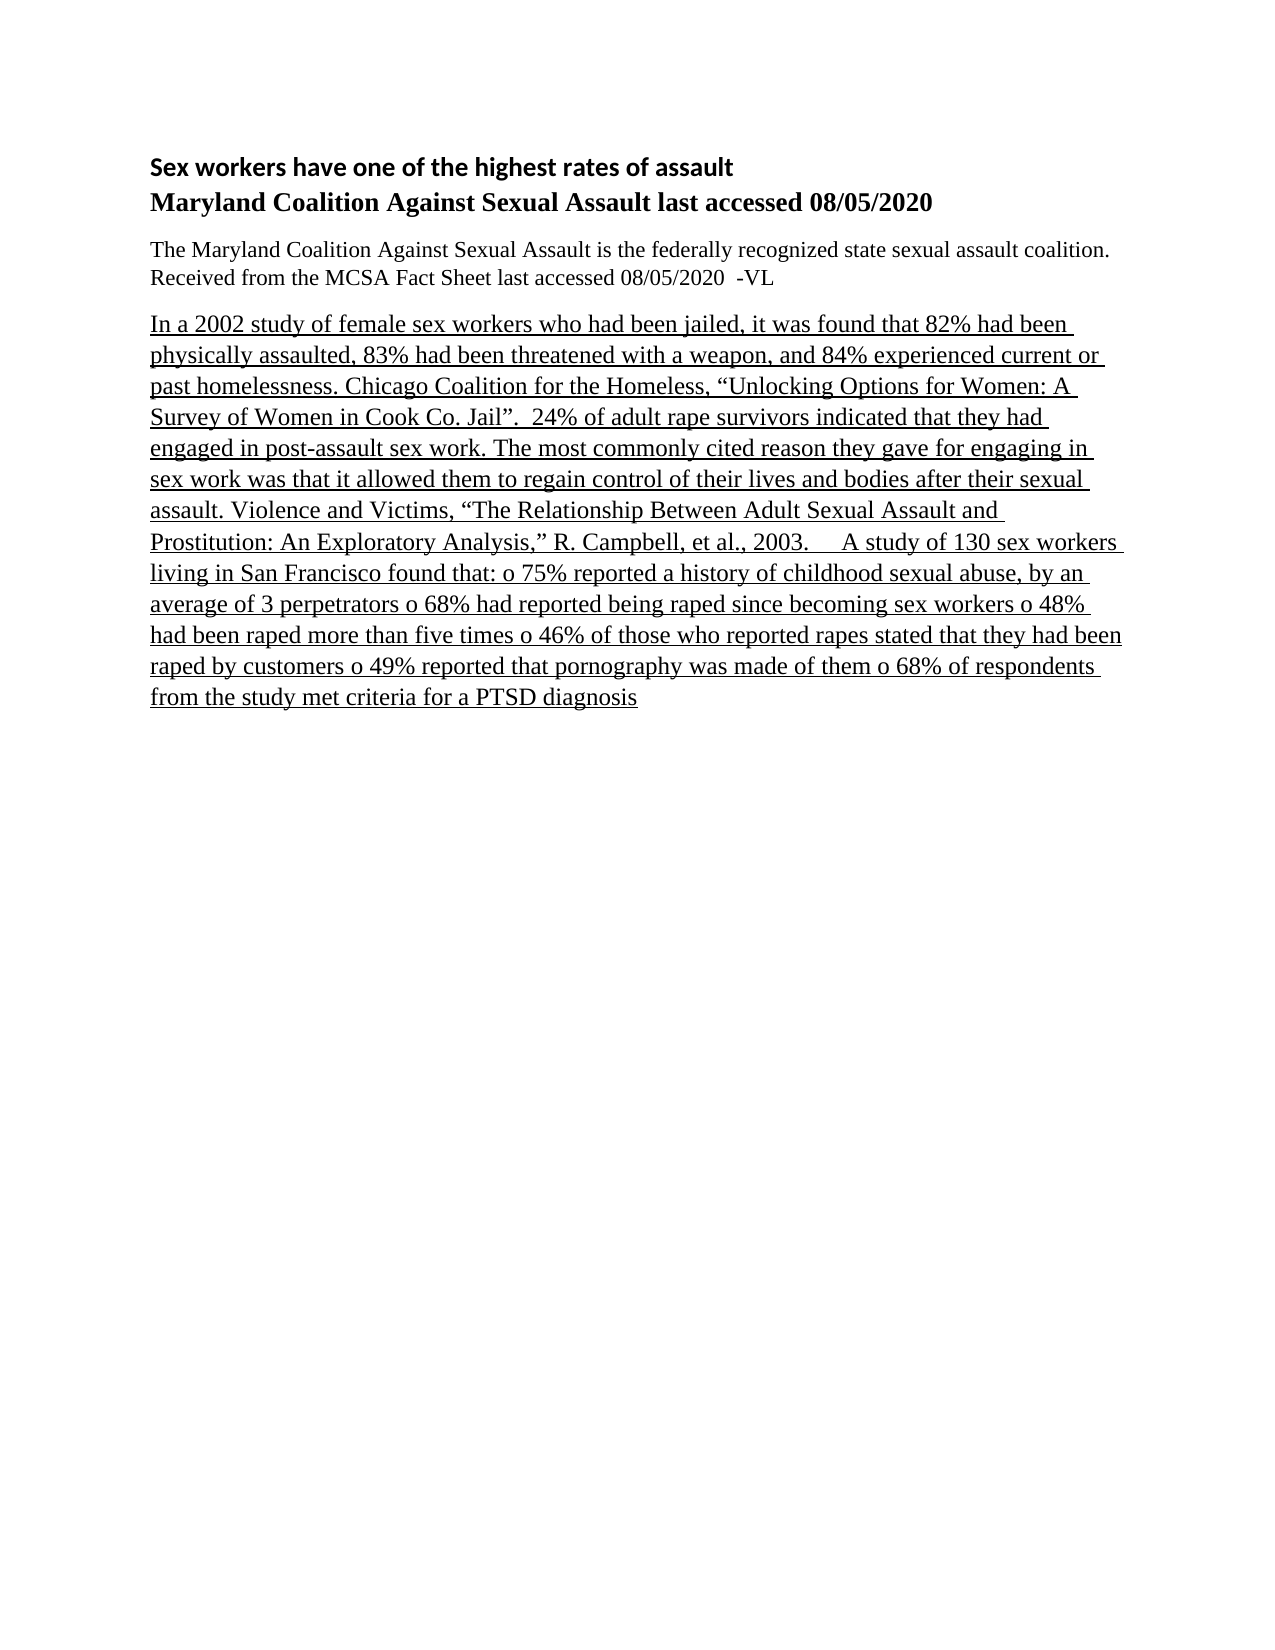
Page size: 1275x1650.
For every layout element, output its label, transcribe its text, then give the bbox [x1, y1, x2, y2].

text The Maryland Coalition Against Sexual Assault is the federally recognized state sexual assault coalition. Received from the MCSA Fact Sheet last accessed 08/05/2020 -VL [150, 236, 1125, 291]
text In a 2002 study of female sex workers who had been jailed, it was found that 82% had been physically assaulted, 83% had been threatened with a weapon, and 84% experienced current or past homelessness. Chicago Coalition for the Homeless, “Unlocking Options for Women: A Survey of Women in Cook Co. Jail”. 24% of adult rape survivors indicated that they had engaged in post-assault sex work. The most commonly cited reason they gave for engaging in sex work was that it allowed them to regain control of their lives and bodies after their sexual assault. Violence and Victims, “The Relationship Between Adult Sexual Assault and Prostitution: An Exploratory Analysis,” R. Campbell, et al., 2003.  A study of 130 sex workers living in San Francisco found that: o 75% reported a history of childhood sexual abuse, by an average of 3 perpetrators o 68% had reported being raped since becoming sex workers o 48% had been raped more than five times o 46% of those who reported rapes stated that they had been raped by customers o 49% reported that pornography was made of them o 68% of respondents from the study met criteria for a PTSD diagnosis [150, 309, 1125, 711]
subtitle Sex workers have one of the highest rates of assault [150, 150, 1125, 183]
text Maryland Coalition Against Sexual Assault last accessed 08/05/2020 [150, 186, 1125, 217]
